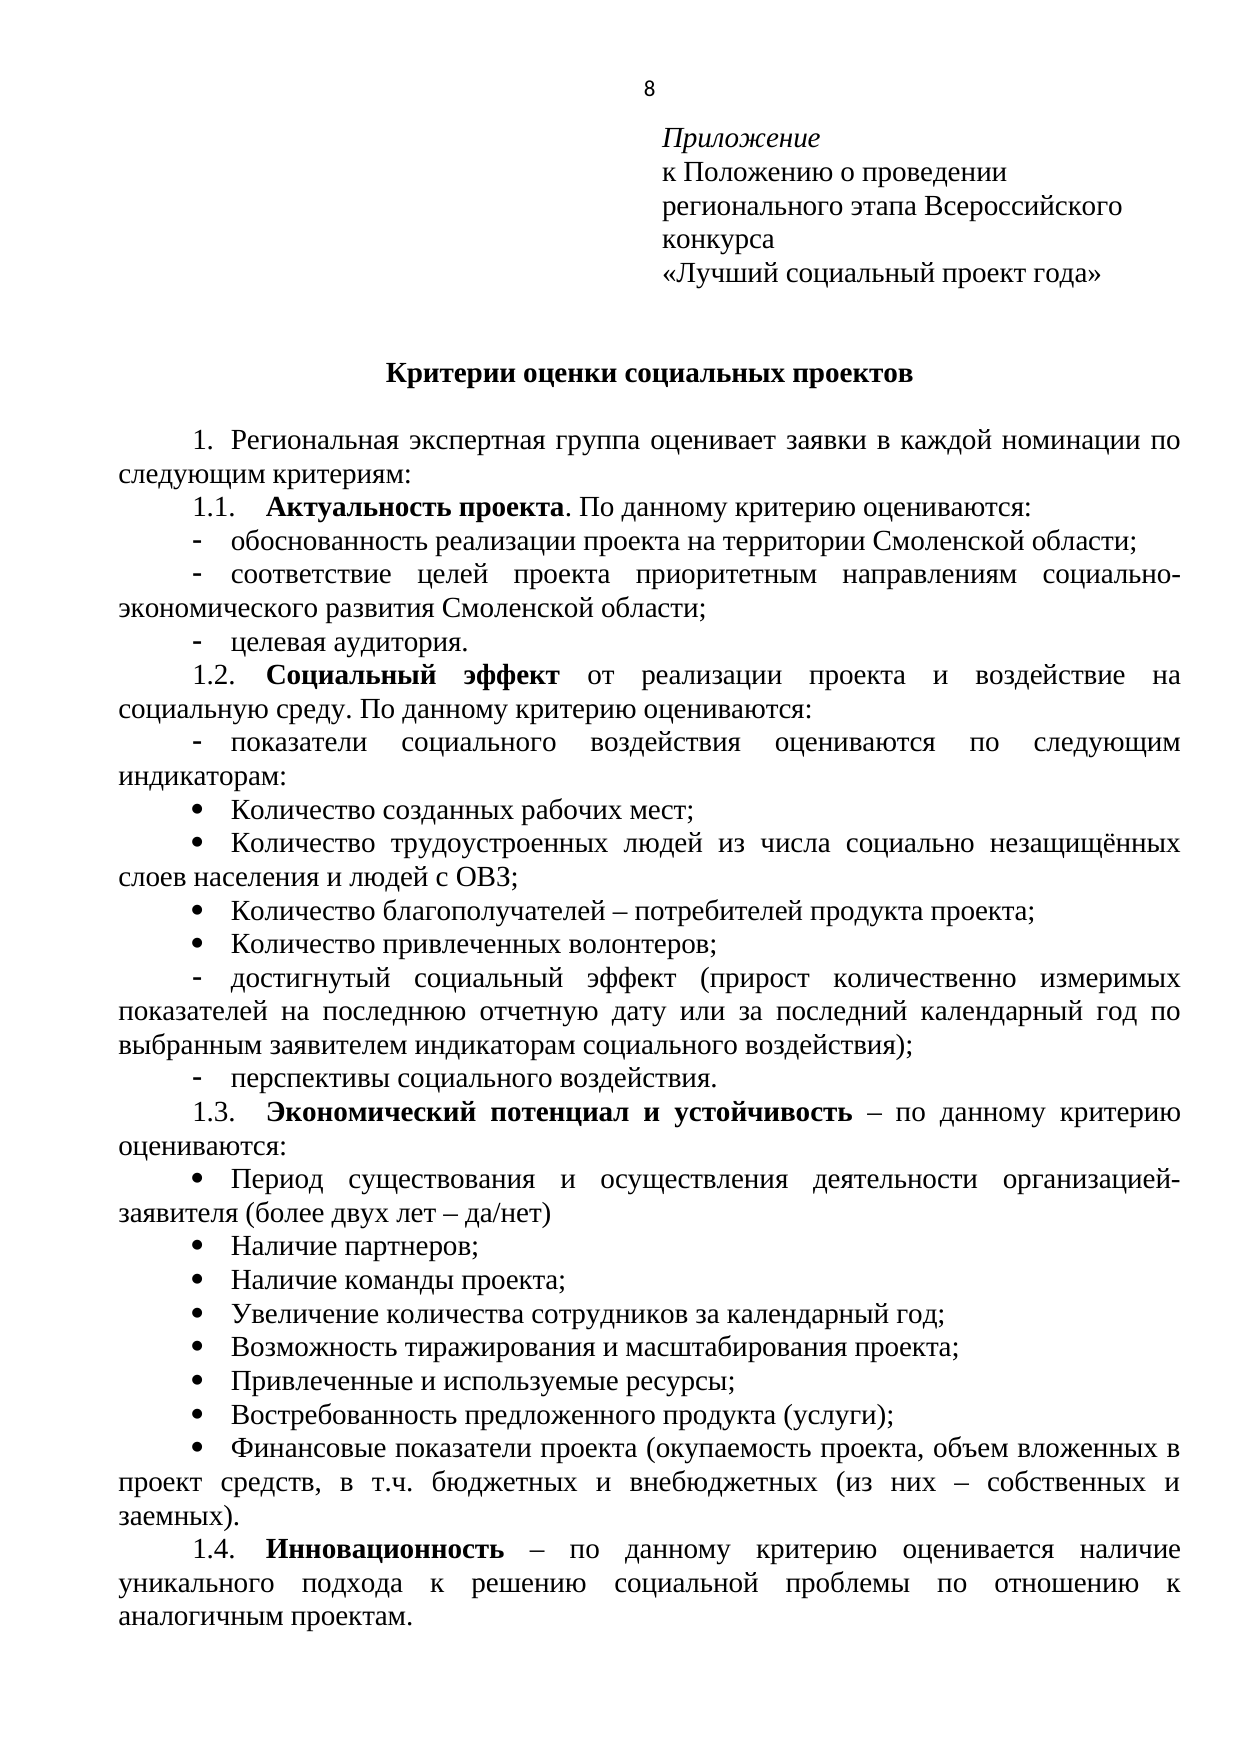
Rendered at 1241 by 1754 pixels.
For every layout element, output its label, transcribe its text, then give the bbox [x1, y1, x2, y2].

list Период существования и осуществления деятельности организацией-заявителя (более двух лет – да/нет) [118, 1161, 1181, 1228]
list перспективы социального воздействия. [118, 1061, 1181, 1094]
list Региональная экспертная группа оценивает заявки в каждой номинации по следующим критериям: [118, 422, 1181, 489]
list Количество благополучателей – потребителей продукта проекта; [118, 893, 1181, 926]
list Экономический потенциал и устойчивость – по данному критерию оцениваются: [118, 1094, 1181, 1161]
list Количество созданных рабочих мест; [118, 792, 1181, 825]
list показатели социального воздействия оцениваются по следующим индикаторам: [118, 724, 1181, 792]
list Привлеченные и используемые ресурсы; [118, 1363, 1181, 1397]
list Востребованность предложенного продукта (услуги); [118, 1397, 1181, 1430]
list Наличие команды проекта; [118, 1262, 1181, 1296]
list достигнутый социальный эффект (прирост количественно измеримых показателей на последнюю отчетную дату или за последний календарный год по выбранным заявителем индикаторам социального воздействия); [118, 960, 1181, 1061]
text «Лучший социальный проект года» [662, 255, 1181, 288]
list Возможность тиражирования и масштабирования проекта; [118, 1329, 1181, 1363]
text Критерии оценки социальных проектов [118, 355, 1181, 389]
list соответствие целей проекта приоритетным направлениям социально-экономического развития Смоленской области; [118, 557, 1181, 624]
list целевая аудитория. [118, 624, 1181, 657]
list Наличие партнеров; [118, 1228, 1181, 1262]
list Увеличение количества сотрудников за календарный год; [118, 1296, 1181, 1329]
list Инновационность – по данному критерию оценивается наличие уникального подхода к решению социальной проблемы по отношению к аналогичным проектам. [118, 1531, 1181, 1632]
list обоснованность реализации проекта на территории Смоленской области; [118, 523, 1181, 557]
list Количество привлеченных волонтеров; [118, 926, 1181, 960]
list Актуальность проекта. По данному критерию оцениваются: [118, 489, 1181, 523]
text Приложение [662, 121, 1181, 154]
list Социальный эффект от реализации проекта и воздействие на социальную среду. По данному критерию оцениваются: [118, 657, 1181, 724]
text к Положению о проведении регионального этапа Всероссийского конкурса [662, 154, 1181, 255]
list Количество трудоустроенных людей из числа социально незащищённых слоев населения и людей с ОВЗ; [118, 825, 1181, 893]
list Финансовые показатели проекта (окупаемость проекта, объем вложенных в проект средств, в т.ч. бюджетных и внебюджетных (из них – собственных и заемных). [118, 1430, 1181, 1531]
